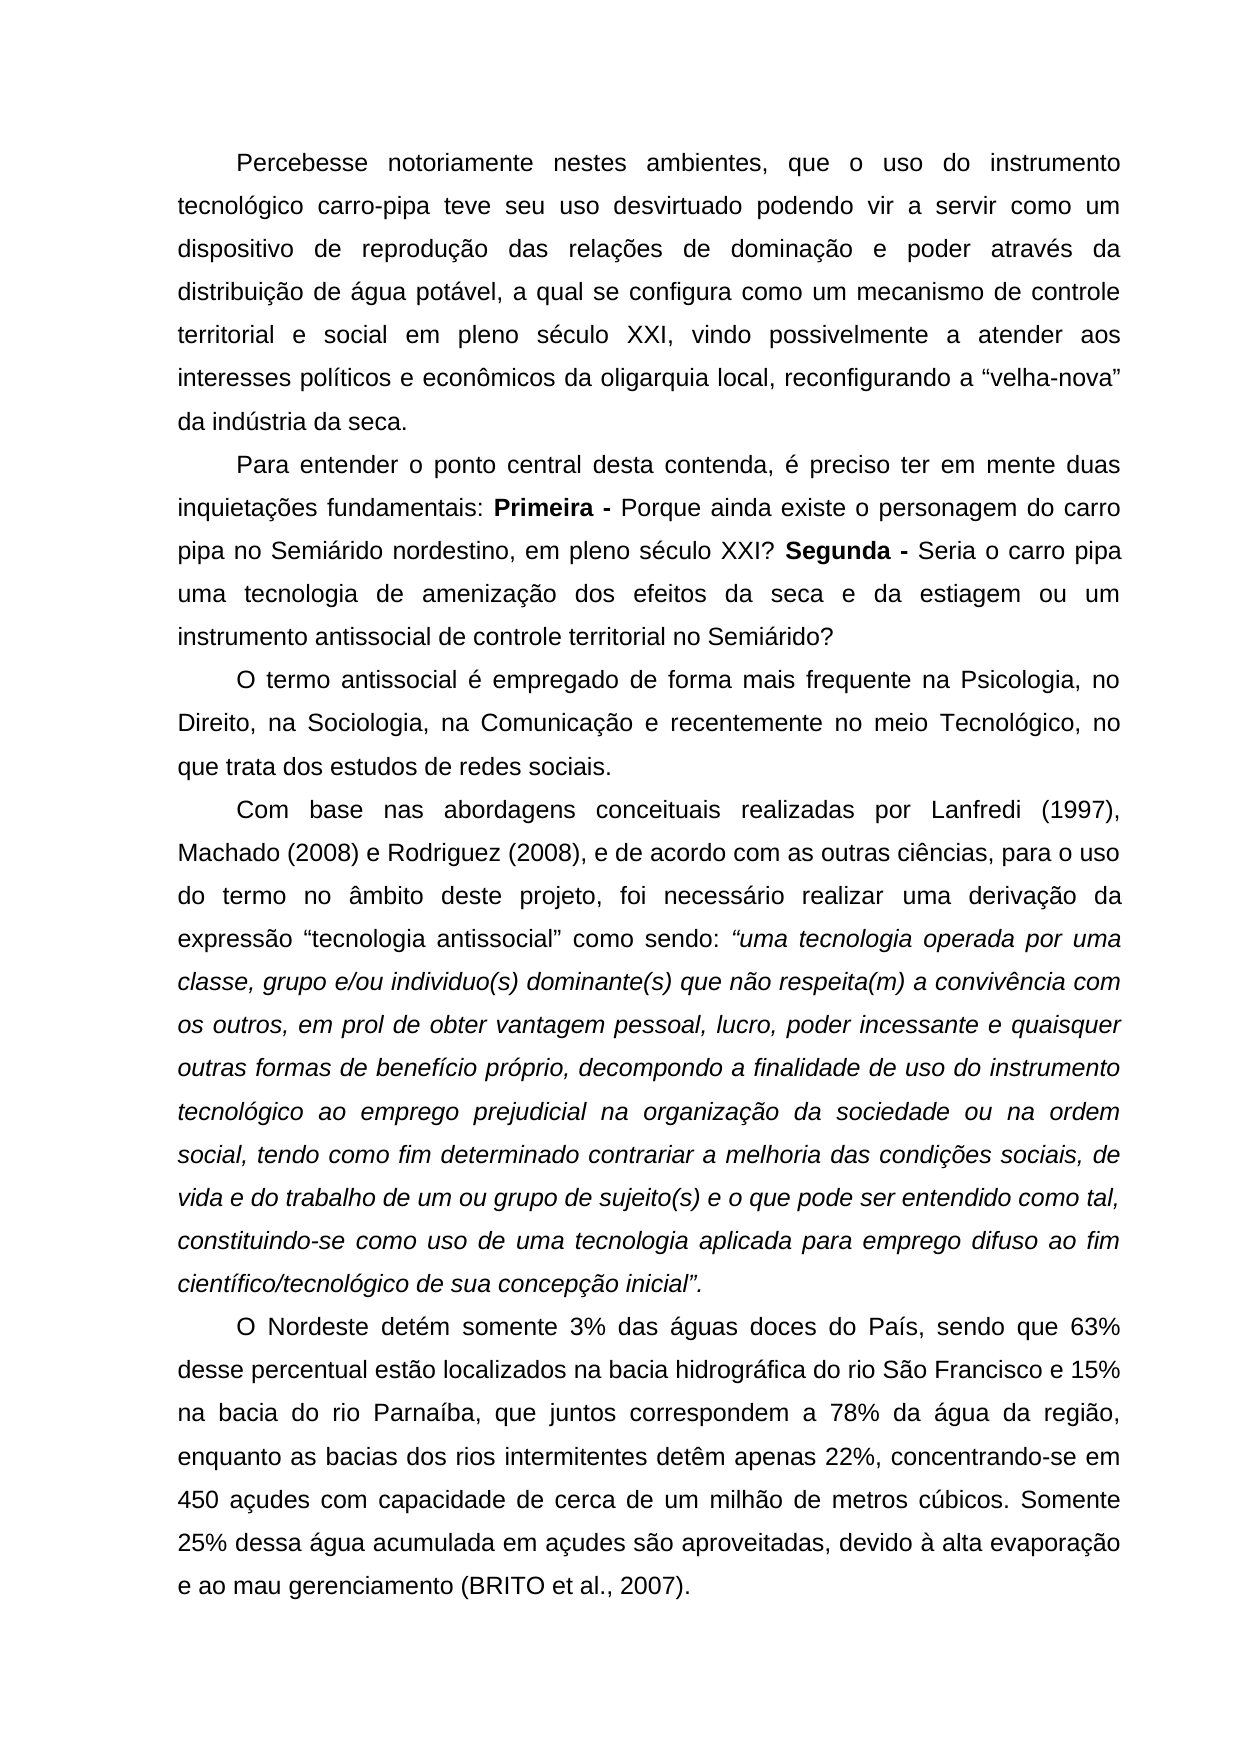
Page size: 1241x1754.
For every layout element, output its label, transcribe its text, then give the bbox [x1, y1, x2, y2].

list Percebesse notoriamente nestes ambientes, que o uso do instrumento tecnológico carro-pipa teve seu uso desvirtuado podendo vir a servir como um dispositivo de reprodução das relações de dominação e poder através da distribuição de água potável, a qual se configura como um mecanismo de controle territorial e social em pleno século XXI, vindo possivelmente a atender aos interesses políticos e econômicos da oligarquia local, reconfigurando a “velha-nova” da indústria da seca. [177, 148, 1122, 435]
list O Nordeste detém somente 3% das águas doces do País, sendo que 63% desse percentual estão localizados na bacia hidrográfica do rio São Francisco e 15% na bacia do rio Parnaíba, que juntos correspondem a 78% da água da região, enquanto as bacias dos rios intermitentes detêm apenas 22%, concentrando-se em 450 açudes com capacidade de cerca de um milhão de metros cúbicos. Somente 25% dessa água acumulada em açudes são aproveitadas, devido à alta evaporação e ao mau gerenciamento (BRITO et al., 2007). [177, 1312, 1122, 1599]
list Com base nas abordagens conceituais realizadas por Lanfredi (1997), Machado (2008) e Rodriguez (2008), e de acordo com as outras ciências, para o uso do termo no âmbito deste projeto, foi necessário realizar uma derivação da expressão “tecnologia antissocial” como sendo: “uma tecnologia operada por uma classe, grupo e/ou individuo(s) dominante(s) que não respeita(m) a convivência com os outros, em prol de obter vantagem pessoal, lucro, poder incessante e quaisquer outras formas de benefício próprio, decompondo a finalidade de uso do instrumento tecnológico ao emprego prejudicial na organização da sociedade ou na ordem social, tendo como fim determinado contrariar a melhoria das condições sociais, de vida e do trabalho de um ou grupo de sujeito(s) e o que pode ser entendido como tal, constituindo-se como uso de uma tecnologia aplicada para emprego difuso ao fim científico/tecnológico de sua concepção inicial”. [177, 794, 1122, 1298]
list Para entender o ponto central desta contenda, é preciso ter em mente duas inquietações fundamentais: Primeira - Porque ainda existe o personagem do carro pipa no Semiárido nordestino, em pleno século XXI? Segunda - Seria o carro pipa uma tecnologia de amenização dos efeitos da seca e da estiagem ou um instrumento antissocial de controle territorial no Semiárido? [177, 449, 1122, 651]
list O termo antissocial é empregado de forma mais frequente na Psicologia, no Direito, na Sociologia, na Comunicação e recentemente no meio Tecnológico, no que trata dos estudos de redes sociais. [177, 665, 1122, 780]
